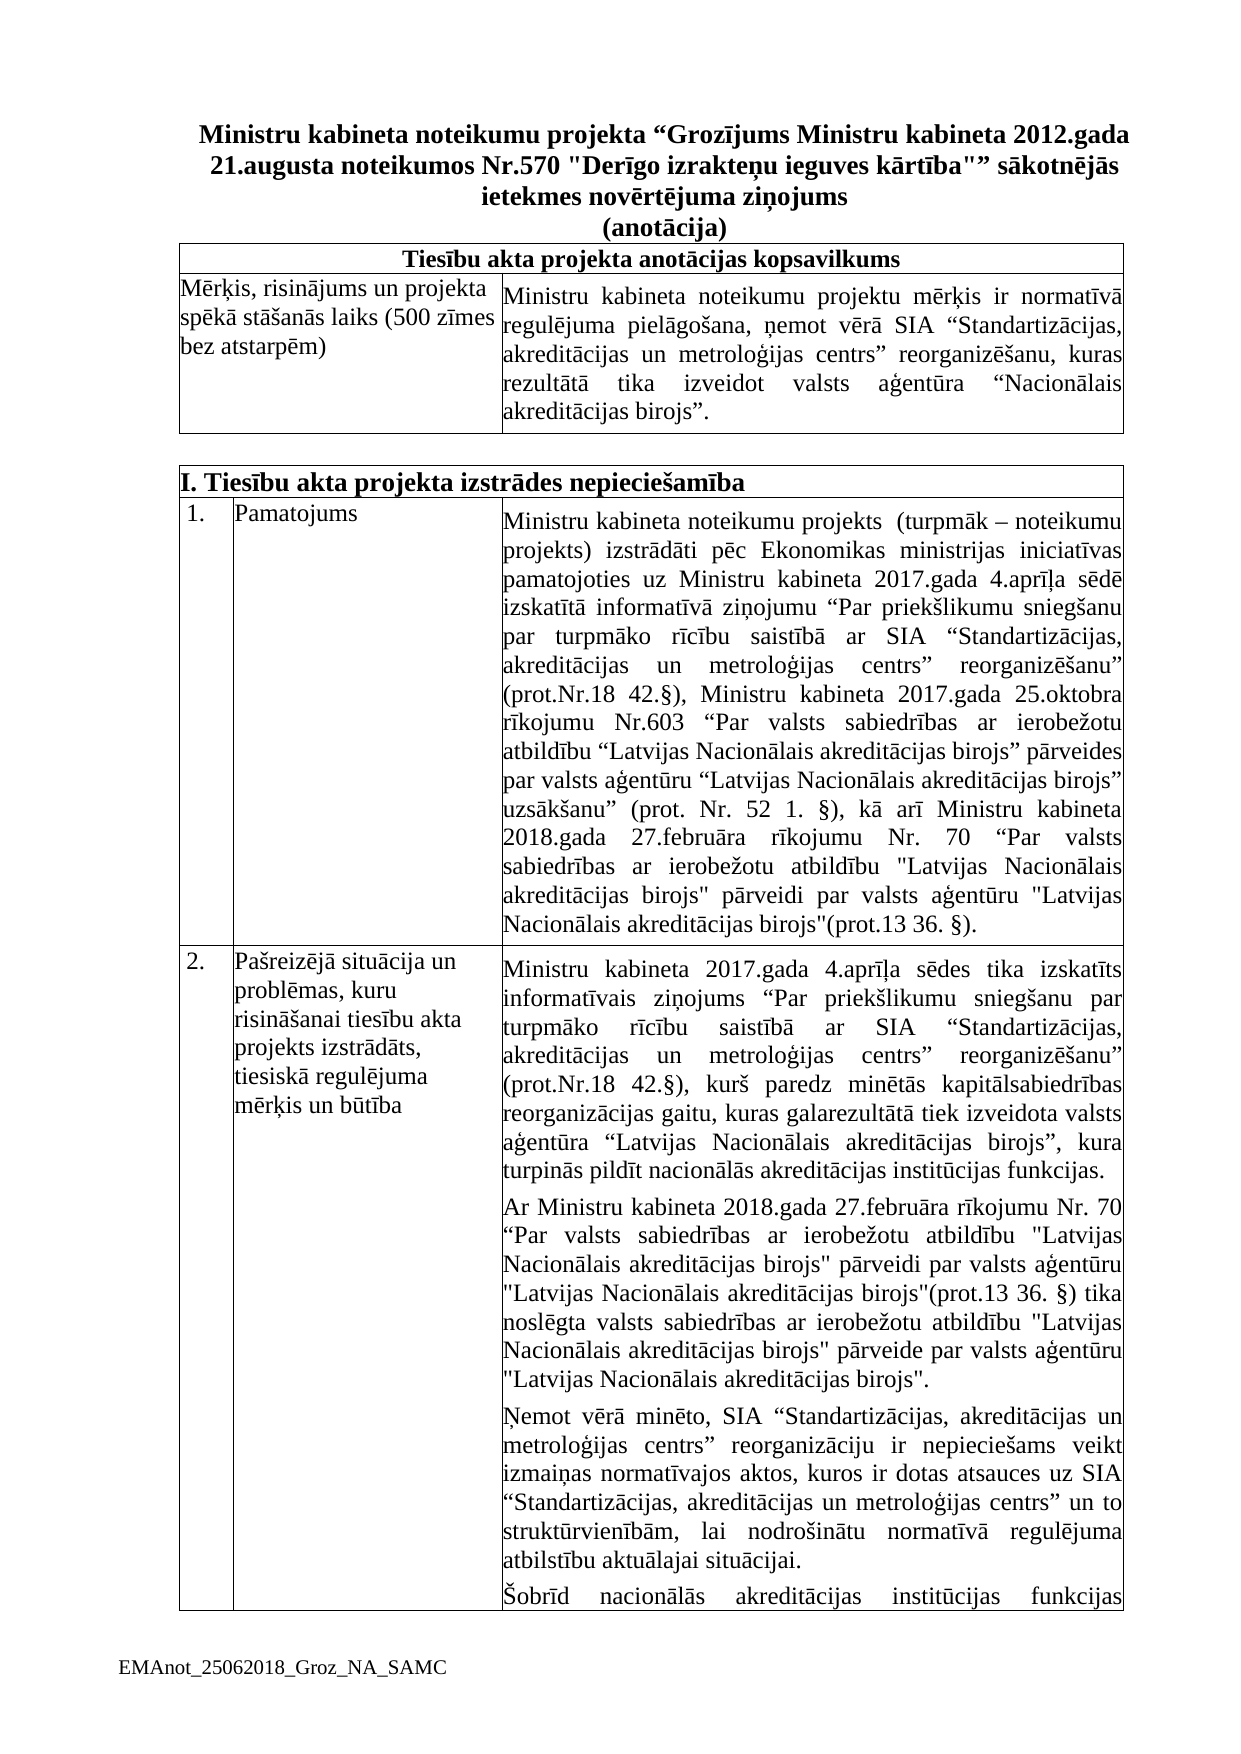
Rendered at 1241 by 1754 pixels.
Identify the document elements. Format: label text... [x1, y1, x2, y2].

table_cell Pamatojums [234, 498, 502, 945]
table_cell Mērķis, risinājums un projekta spēkā stāšanās laiks (500 zīmes bez atstarpēm) [180, 274, 502, 433]
table_cell Ministru kabineta noteikumu projektu mērķis ir normatīvā regulējuma pielāgošana, ņemot vērā SIA “Standartizācijas, akreditācijas un metroloģijas centrs” reorganizēšanu, kuras rezultātā tika izveidot valsts aģentūra “Nacionālais akreditācijas birojs”. [503, 274, 1123, 433]
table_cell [503, 946, 1123, 1610]
text Ministru kabineta noteikumu projekta “Grozījums Ministru kabineta 2012.gada 21.augusta noteikumos Nr.570 "Derīgo izrakteņu ieguves kārtība"” sākotnējās ietekmes novērtējuma ziņojums [177, 118, 1152, 212]
table_cell 2. [180, 946, 233, 1610]
table_cell 1. [180, 498, 233, 945]
table_header I. Tiesību akta projekta izstrādes nepieciešamība [180, 466, 1123, 497]
text (anotācija) [177, 212, 1152, 243]
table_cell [234, 946, 502, 1610]
table_header Tiesību akta projekta anotācijas kopsavilkums [180, 244, 1123, 272]
table_cell Ministru kabineta noteikumu projekts (turpmāk – noteikumu projekts) izstrādāti pēc Ekonomikas ministrijas iniciatīvas pamatojoties uz Ministru kabineta 2017.gada 4.aprīļa sēdē izskatītā informatīvā ziņojumu “Par priekšlikumu sniegšanu par turpmāko rīcību saistībā ar SIA “Standartizācijas, akreditācijas un metroloģijas centrs” reorganizēšanu” (prot.Nr.18 42.§), Ministru kabineta 2017.gada 25.oktobra rīkojumu Nr.603 “Par valsts sabiedrības ar ierobežotu atbildību “Latvijas Nacionālais akreditācijas birojs” pārveides par valsts aģentūru “Latvijas Nacionālais akreditācijas birojs” uzsākšanu” (prot. Nr. 52 1. §), kā arī Ministru kabineta 2018.gada 27.februāra rīkojumu Nr. 70 “Par valsts sabiedrības ar ierobežotu atbildību "Latvijas Nacionālais akreditācijas birojs" pārveidi par valsts aģentūru "Latvijas Nacionālais akreditācijas birojs"(prot.13 36. §). [503, 498, 1123, 945]
